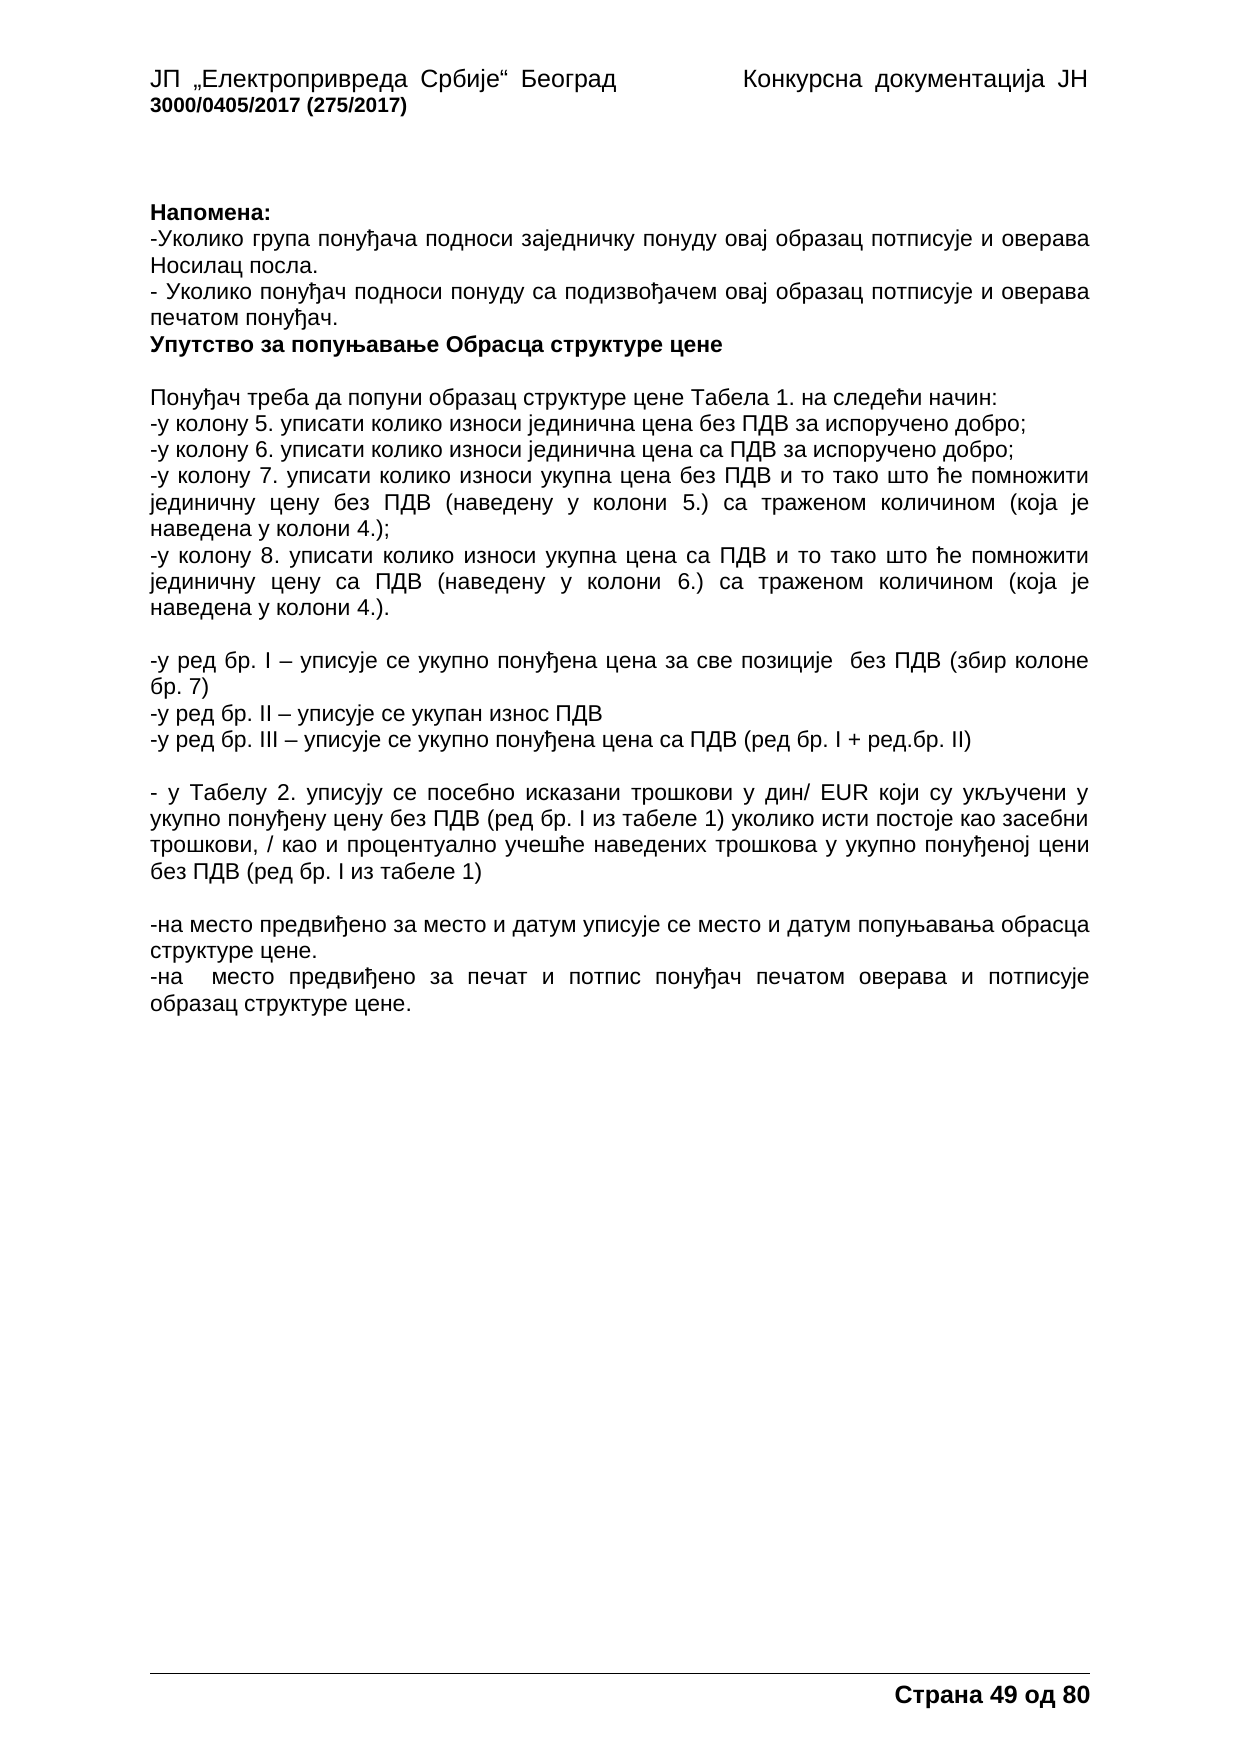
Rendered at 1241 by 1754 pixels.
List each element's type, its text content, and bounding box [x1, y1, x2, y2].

list -у колону 5. уписати колико износи јединична цена без ПДВ за испоручено добро; [150, 410, 1090, 436]
list -у колону 7. уписати колико износи укупна цена без ПДВ и то тако што ће помножити јединичну цену без ПДВ (наведену у колони 5.) са траженом количином (која је наведена у колони 4.); [150, 462, 1090, 542]
list -у колону 6. уписати колико износи јединична цена са ПДВ за испоручено добро; [150, 436, 1090, 462]
list -у колону 8. уписати колико износи укупна цена са ПДВ и то тако што ће помножити јединичну цену са ПДВ (наведену у колони 6.) са траженом количином (која је наведена у колони 4.). [150, 542, 1090, 621]
text -у ред бр. II – уписује се укупан износ ПДВ [150, 700, 1090, 726]
text -Уколико група понуђача подноси заједничку понуду овај образац потписује и оверава Носилац посла. [150, 225, 1090, 278]
text - у Табелу 2. уписују се посебно исказани трошкови у дин/ EUR који су укључени у укупно понуђену цену без ПДВ (ред бр. I из табеле 1) уколико исти постоје као засебни трошкови, / као и процентуално учешће наведених трошкова у укупно понуђеној цени без ПДВ (ред бр. I из табеле 1) [150, 779, 1090, 884]
text -у ред бр. III – уписује се укупно понуђена цена са ПДВ (ред бр. I + ред.бр. II) [150, 726, 1090, 752]
list Понуђач треба да попуни образац структуре цене Табела 1. на следећи начин: [150, 383, 1090, 410]
text -на место предвиђено за печат и потпис понуђач печатом оверава и потписује образац структуре цене. [150, 963, 1090, 1016]
text -на место предвиђено за место и датум уписује се место и датум попуњавања обрасца структуре цене. [150, 911, 1090, 963]
text Напомена: [150, 199, 1090, 225]
text -у ред бр. I – уписује се укупно понуђена цена за све позиције без ПДВ (збир колоне бр. 7) [150, 647, 1090, 700]
text Упутство за попуњавање Обрасца структуре цене [150, 331, 1090, 357]
text - Уколико понуђач подноси понуду са подизвођачем овај образац потписује и оверава печатом понуђач. [150, 278, 1090, 331]
